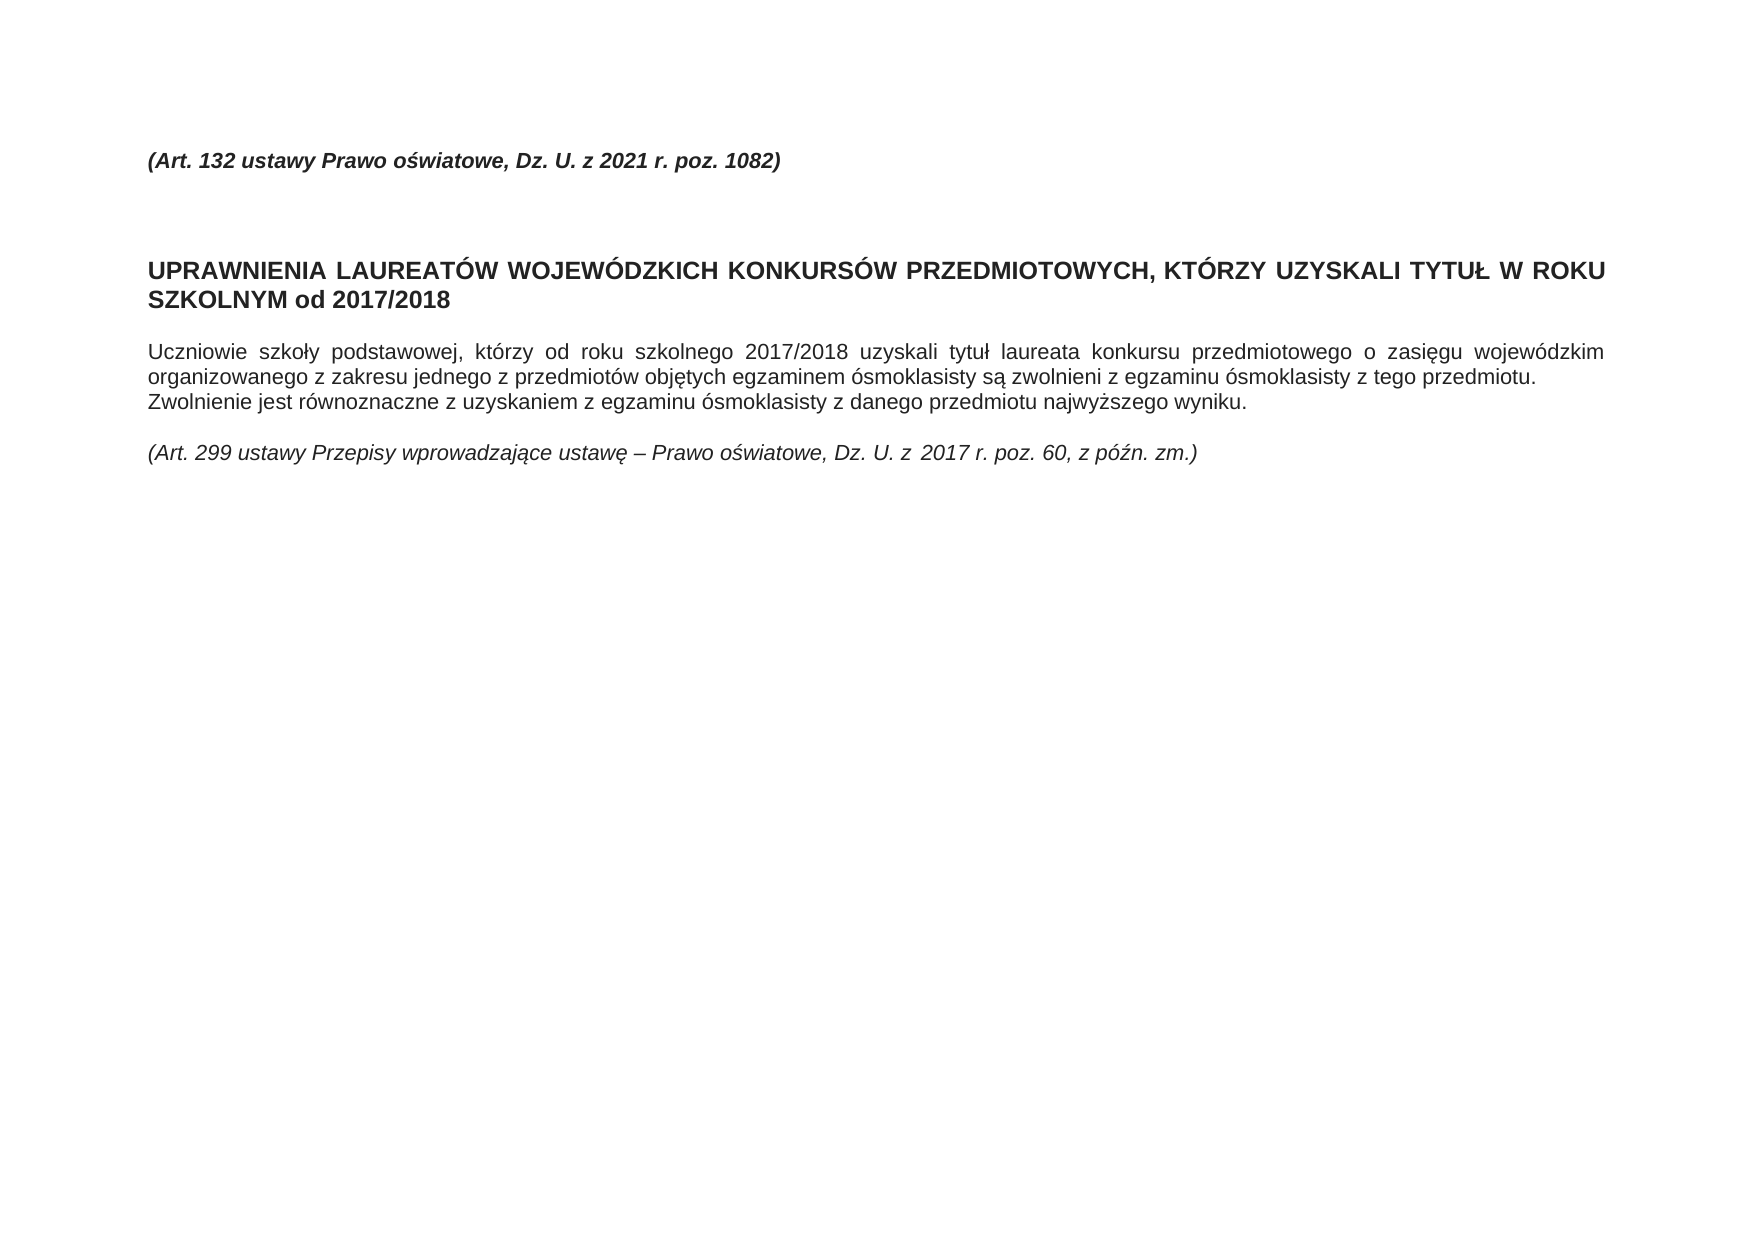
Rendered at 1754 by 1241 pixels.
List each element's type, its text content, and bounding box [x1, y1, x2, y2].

text Zwolnienie jest równoznaczne z uzyskaniem z egzaminu ósmoklasisty z danego przedmiotu najwyższego wyniku. [148, 389, 1606, 414]
text (Art. 132 ustawy Prawo oświatowe, Dz. U. z 2021 r. poz. 1082) [148, 148, 1606, 173]
text Uczniowie szkoły podstawowej, którzy od roku szkolnego 2017/2018 uzyskali tytuł laureata konkursu przedmiotowego o zasięgu wojewódzkim organizowanego z zakresu jednego z przedmiotów objętych egzaminem ósmoklasisty są zwolnieni z egzaminu ósmoklasisty z tego przedmiotu. [148, 339, 1606, 389]
text (Art. 299 ustawy Przepisy wprowadzające ustawę – Prawo oświatowe, Dz. U. z 2017 r. poz. 60, z późn. zm.) [148, 440, 1606, 465]
text UPRAWNIENIA LAUREATÓW WOJEWÓDZKICH KONKURSÓW PRZEDMIOTOWYCH, KTÓRZY UZYSKALI TYTUŁ W ROKU SZKOLNYM od 2017/2018 [148, 256, 1606, 314]
